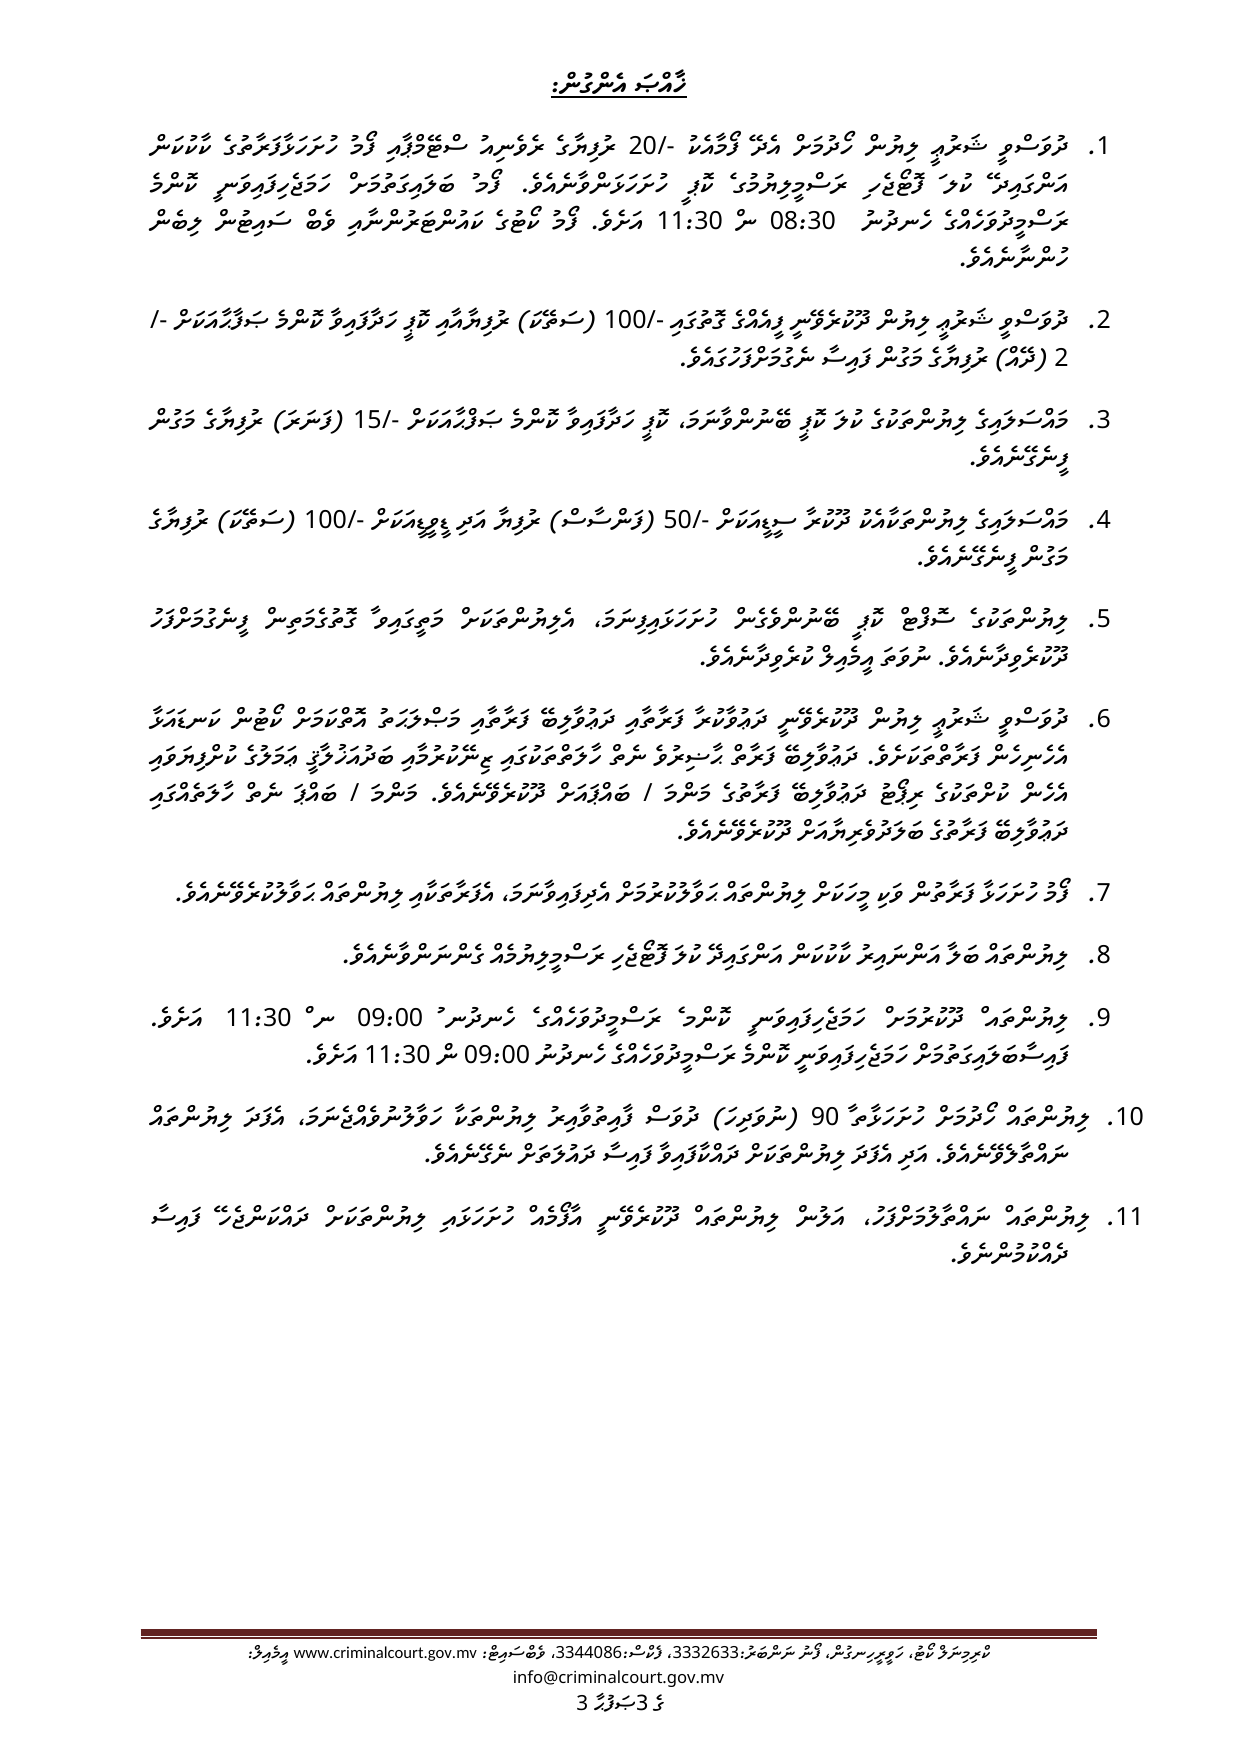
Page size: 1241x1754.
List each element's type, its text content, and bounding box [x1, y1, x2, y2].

list ލިޔުންތައް ދޫކުރުމަށް ހަމަޖެހިފައިވަނީ ކޮންމެ ރަސްމީދުވަހެއްގެ ހެނދުނު 09:00 ން 11:30 އަށެވެ. ފައިސާބަލައިގަތުމަށް ހަމަޖެހިފައިވަނީ ކޮންމެ ރަސްމީދުވަހެއްގެ ހެނދުނު 09:00 ން 11:30 އަށެވެ. [150, 999, 1087, 1074]
list ދުވަސްވީ ޝަރުޢީ ލިޔުން ހޯދުމަށް އެދޭ ފޯމާއެކު -/20 ރުފިޔާގެ ރެވެނިއު ސްޓޭމްޕާއި ފޯމު ހުށަހަޅާފަރާތުގެ ކާކުކަން އަންގައިދޭ ކުލަ ފޮޓޯޖެހި ރަސްމީލިޔުމުގެ ކޮޕީ ހުށަހަޅަންވާނެއެވެ. ފޯމު ބަލައިގަތުމަށް ހަމަޖެހިފައިވަނީ ކޮންމެ ރަސްމީދުވަހެއްގެ ހެނދުނު 08:30 ން 11:30 އަށެވެ. ފޯމު ކޯޓުގެ ކައުންޓަރުންނާއި ވެބް ސައިޓުން ލިބެން ހުންނާނެއެވެ. [150, 128, 1087, 277]
list މައްސަލައިގެ ލިޔުންތަކުގެ ކުލަ ކޮޕީ ބޭނުންވާނަމަ، ކޮޕީ ހަދާފައިވާ ކޮންމެ ޞަފްޙާއަކަށް -/15 (ފަނަރަ) ރުފިޔާގެ މަގުން ފީނެގޭނެއެވެ. [150, 402, 1087, 476]
list ދުވަސްވީ ޝަރުޢީ ލިޔުން ދޫކުރެވޭނީ ފީއެއްގެ ގޮތުގައި -/100 (ސަތޭކަ) ރުފިޔާއާއި ކޮޕީ ހަދާފައިވާ ކޮންމެ ޞަފާޙާއަކަށް -/2 (ދޭއް) ރުފިޔާގެ މަގުން ފައިސާ ނެގުމަށްފަހުގައެވެ. [150, 302, 1087, 377]
list ލިޔުންތައް ނައްތާލުމަށްފަހު، އަލުން ލިޔުންތައް ދޫކުރެވޭނީ އާފޯމެއް ހުށަހަޅައި ލިޔުންތަކަށް ދައްކަންޖެހޭ ފައިސާ ދެއްކުމުންނެވެ. [150, 1198, 1106, 1273]
list ލިޔުންތަކުގެ ސޮފްޓް ކޮޕީ ބޭނުންވެގެން ހުށަހަޅައިފިނަމަ، އެލިޔުންތަކަށް މަތީގައިވާ ގޮތުގެމަތިން ފީނެގުމަށްފަހު ދޫކުރެވިދާނެއެވެ. ނުވަތަ އީމެއިލް ކުރެވިދާނެއެވެ. [150, 601, 1087, 675]
list މައްސަލައިގެ ލިޔުންތަކާއެކު ދޫކުރާ ސީޑީއަކަށް -/50 (ފަންސާސް) ރުފިޔާ އަދި ޑީވީޑީއަކަށް -/100 (ސަތޭކަ) ރުފިޔާގެ މަގުން ފީނެގޭނެއެވެ. [150, 501, 1087, 576]
list ދުވަސްވީ ޝަރުޢީ ލިޔުން ދޫކުރެވޭނީ ދަޢުވާކުރާ ފަރާތާއި ދަޢުވާލިބޭ ފަރާތާއި މަޞްލަޙަތު އޮތްކަމަށް ކޯޓުން ކަނޑައަޅާ އެހެނިހެން ފަރާތްތަކަށެވެ. ދަޢުވާލިބޭ ފަރާތް ޙާޟިރުވެ ނެތް ހާލަތްތަކުގައި ޒިނޭކުރުމާއި ބަދުއަޚުލާޤީ ޢަމަލުގެ ކުށްފިޔަވައި އެހެން ކުށްތަކުގެ ރިޕޯޓު ދަޢުވާލިބޭ ފަރާތުގެ މަންމަ / ބައްޕައަށް ދޫކުރެވޭނެއެވެ. މަންމަ / ބައްޕަ ނެތް ހާލަތެއްގައި ދަޢުވާލިބޭ ފަރާތުގެ ބަލަދުވެރިޔާއަށް ދޫކުރެވޭނެއެވެ. [150, 700, 1087, 849]
list ފޯމު ހުށަހަޅާ ފަރާތުން ވަކި މީހަކަށް ލިޔުންތައް ޙަވާލުކުރުމަށް އެދިފައިވާނަމަ، އެފަރާތަކާއި ލިޔުންތައް ޙަވާލުކުރެވޭނެއެވެ. [150, 874, 1087, 912]
list ލިޔުންތައް ބަލާ އަންނައިރު ކާކުކަން އަންގައިދޭ ކުލަ ފޮޓޯޖެހި ރަސްމީލިޔުމެއް ގެންނަންވާނެއެވެ. [150, 937, 1087, 974]
list ލިޔުންތައް ހޯދުމަށް ހުށަހަޅާތާ 90 (ނުވަދިހަ) ދުވަސް ފާއިތުވާއިރު ލިޔުންތަކާ ހަވާލުނުވެއްޖެނަމަ، އެފަދަ ލިޔުންތައް ނައްތާލެވޭނެއެވެ. އަދި އެފަދަ ލިޔުންތަކަށް ދައްކާފައިވާ ފައިސާ ދައުލަތަށް ނެގޭނެއެވެ. [150, 1099, 1106, 1173]
list ޚާއްޞަ އެންގުން: [150, 66, 1087, 103]
